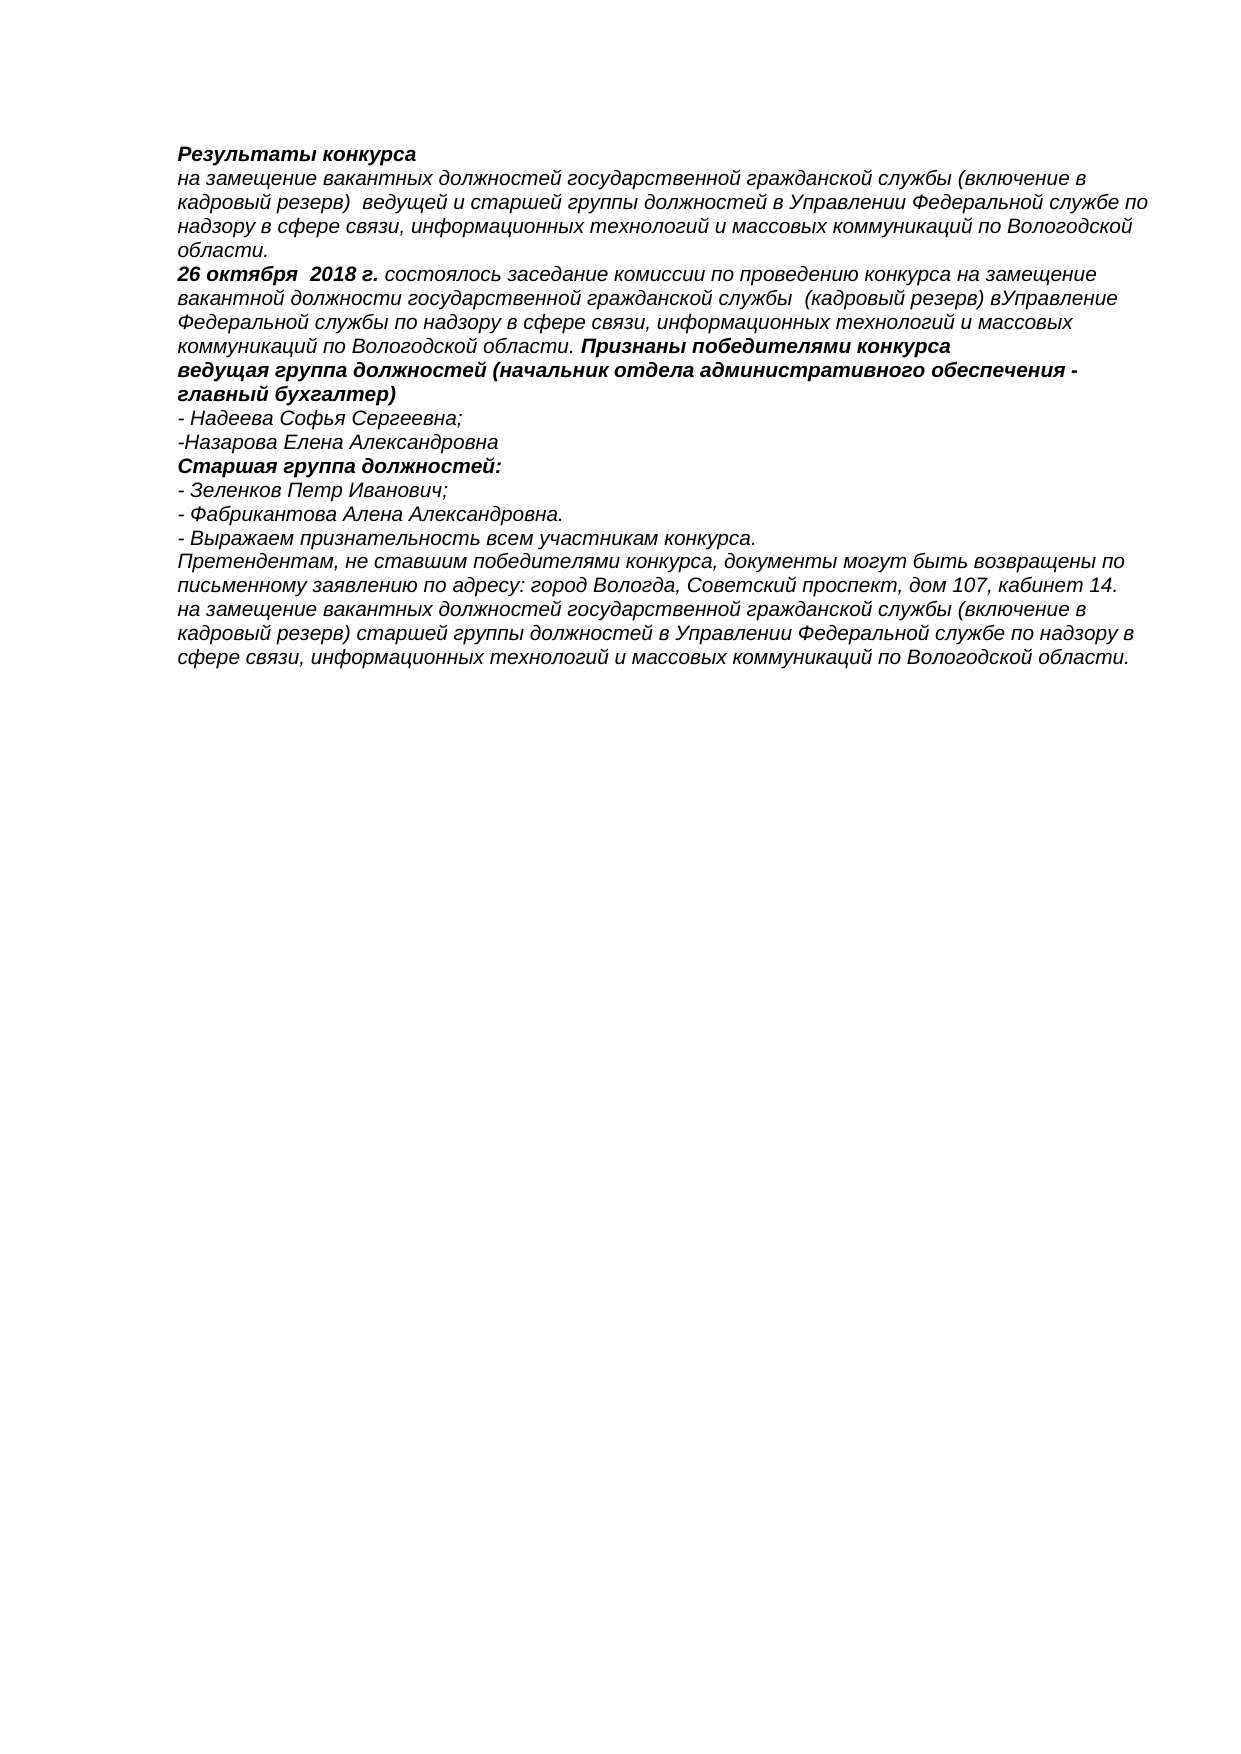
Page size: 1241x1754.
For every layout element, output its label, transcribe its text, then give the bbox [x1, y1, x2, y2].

text Претендентам, не ставшим победителями конкурса, документы могут быть возвращены по письменному заявлению по адресу: город Вологда, Советский проспект, дом 107, кабинет 14. [177, 549, 1152, 597]
text Результаты конкурса [177, 142, 1152, 166]
text - Фабрикантова Алена Александровна. [177, 501, 1152, 525]
text - Зеленков Петр Иванович; [177, 477, 1152, 501]
text ведущая группа должностей (начальник отдела административного обеспечения - главный бухгалтер) [177, 358, 1152, 406]
text - Выражаем признательность всем участникам конкурса. [177, 525, 1152, 549]
text 26 октября 2018 г. состоялось заседание комиссии по проведению конкурса на замещение вакантной должности государственной гражданской службы (кадровый резерв) вУправление Федеральной службы по надзору в сфере связи, информационных технологий и массовых коммуникаций по Вологодской области. Признаны победителями конкурса [177, 262, 1152, 358]
text - Надеева Софья Сергеевна; [177, 406, 1152, 429]
text на замещение вакантных должностей государственной гражданской службы (включение в кадровый резерв) ведущей и старшей группы должностей в Управлении Федеральной службе по надзору в сфере связи, информационных технологий и массовых коммуникаций по Вологодской области. [177, 166, 1152, 262]
text -Назарова Елена Александровна [177, 429, 1152, 453]
text Старшая группа должностей: [177, 453, 1152, 477]
text на замещение вакантных должностей государственной гражданской службы (включение в кадровый резерв) старшей группы должностей в Управлении Федеральной службе по надзору в сфере связи, информационных технологий и массовых коммуникаций по Вологодской области. [177, 597, 1152, 669]
